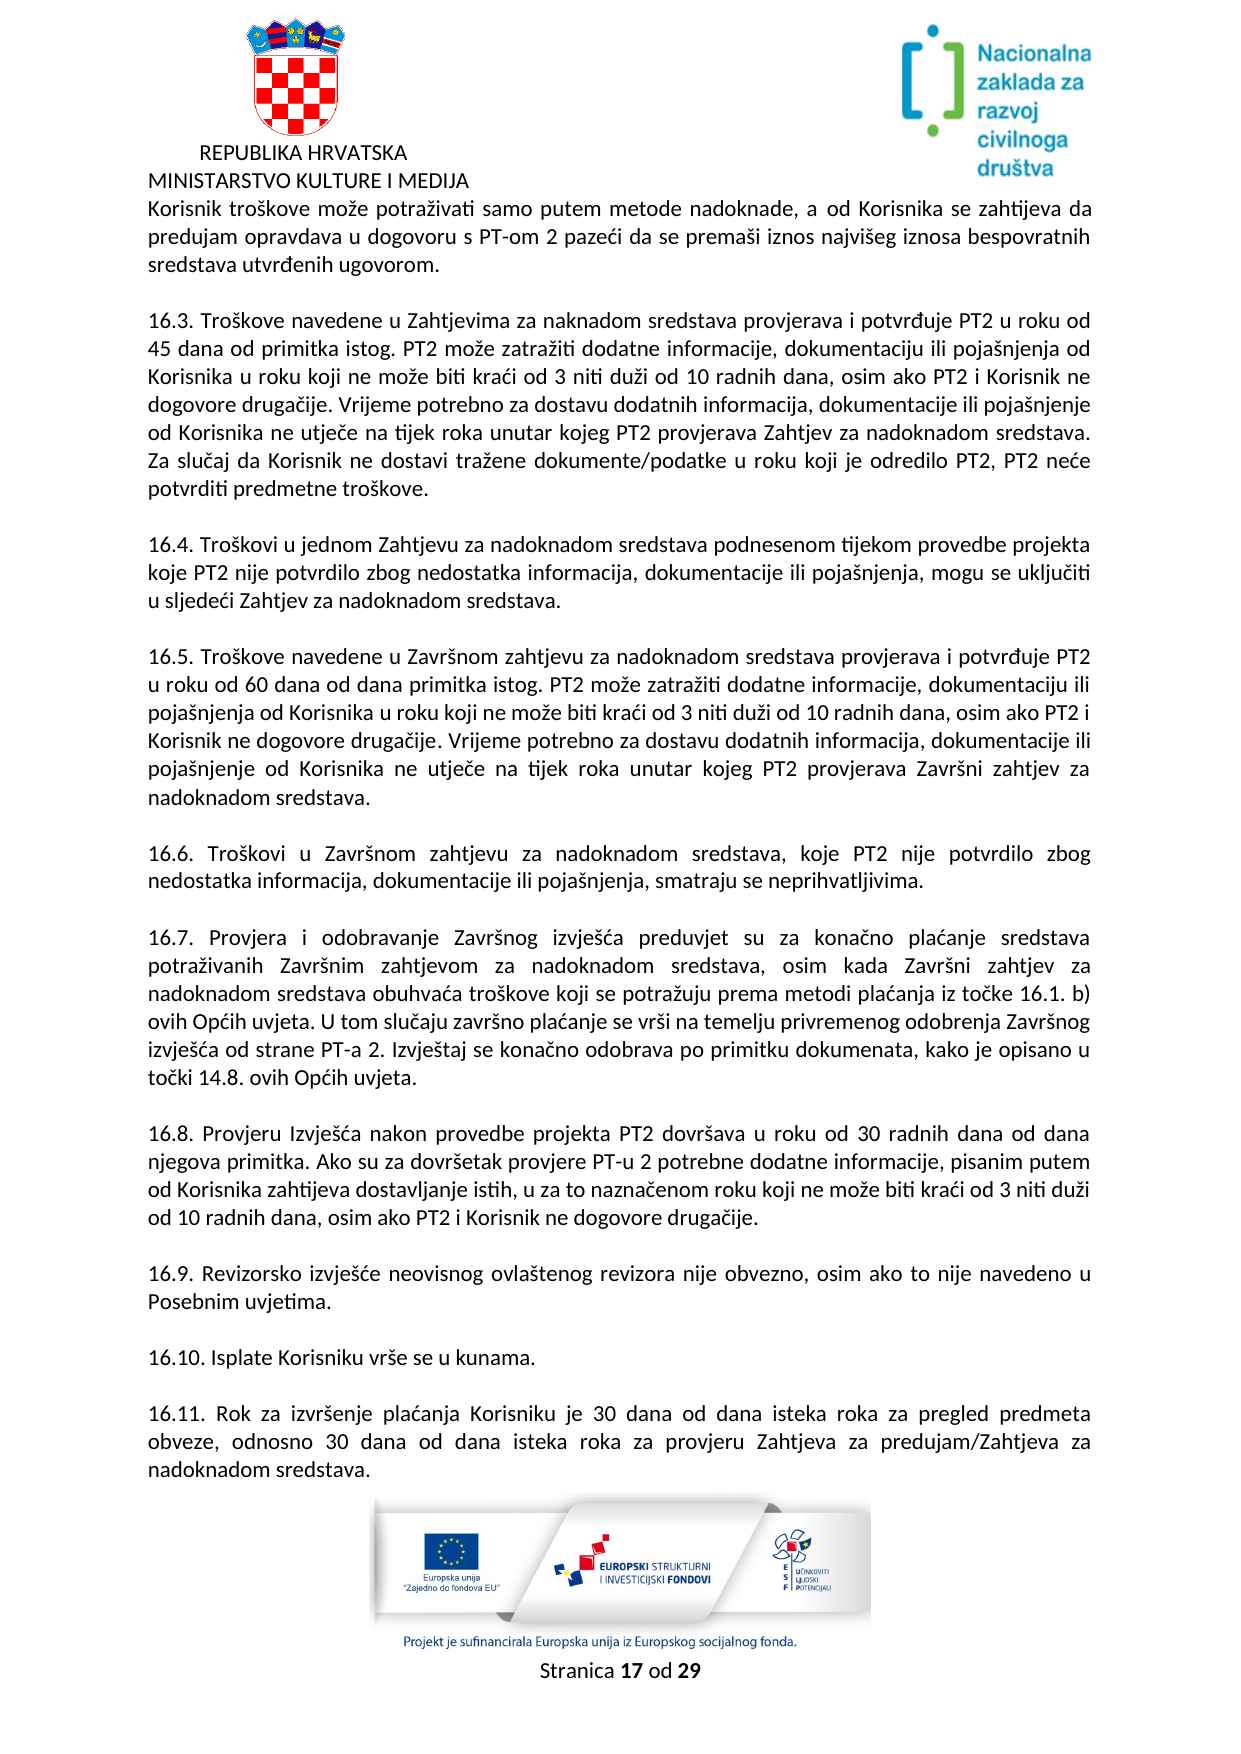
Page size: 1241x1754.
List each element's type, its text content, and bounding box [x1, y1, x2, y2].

text 16.4. Troškovi u jednom Zahtjevu za nadoknadom sredstava podnesenom tijekom provedbe projekta koje PT2 nije potvrdilo zbog nedostatka informacija, dokumentacije ili pojašnjenja, mogu se uključiti u sljedeći Zahtjev za nadoknadom sredstava. [148, 530, 1092, 614]
text 16.7. Provjera i odobravanje Završnog izvješća preduvjet su za konačno plaćanje sredstava potraživanih Završnim zahtjevom za nadoknadom sredstava, osim kada Završni zahtjev za nadoknadom sredstava obuhvaća troškove koji se potražuju prema metodi plaćanja iz točke 16.1. b) ovih Općih uvjeta. U tom slučaju završno plaćanje se vrši na temelju privremenog odobrenja Završnog izvješća od strane PT-a 2. Izvještaj se konačno odobrava po primitku dokumenata, kako je opisano u točki 14.8. ovih Općih uvjeta. [148, 923, 1092, 1091]
text 16.3. Troškove navedene u Zahtjevima za naknadom sredstava provjerava i potvrđuje PT2 u roku od 45 dana od primitka istog. PT2 može zatražiti dodatne informacije, dokumentaciju ili pojašnjenja od Korisnika u roku koji ne može biti kraći od 3 niti duži od 10 radnih dana, osim ako PT2 i Korisnik ne dogovore drugačije. Vrijeme potrebno za dostavu dodatnih informacija, dokumentacije ili pojašnjenje od Korisnika ne utječe na tijek roka unutar kojeg PT2 provjerava Zahtjev za nadoknadom sredstava. Za slučaj da Korisnik ne dostavi tražene dokumente/podatke u roku koji je odredilo PT2, PT2 neće potvrditi predmetne troškove. [148, 306, 1092, 502]
text 16.10. Isplate Korisniku vrše se u kunama. [148, 1343, 1092, 1371]
picture [246, 18, 346, 136]
text 16.5. Troškove navedene u Završnom zahtjevu za nadoknadom sredstava provjerava i potvrđuje PT2 u roku od 60 dana od dana primitka istog. PT2 može zatražiti dodatne informacije, dokumentaciju ili pojašnjenja od Korisnika u roku koji ne može biti kraći od 3 niti duži od 10 radnih dana, osim ako PT2 i Korisnik ne dogovore drugačije. Vrijeme potrebno za dostavu dodatnih informacija, dokumentacije ili pojašnjenje od Korisnika ne utječe na tijek roka unutar kojeg PT2 provjerava Završni zahtjev za nadoknadom sredstava. [148, 642, 1092, 811]
text 16.6. Troškovi u Završnom zahtjevu za nadoknadom sredstava, koje PT2 nije potvrdilo zbog nedostatka informacija, dokumentacije ili pojašnjenja, smatraju se neprihvatljivima. [148, 839, 1092, 895]
picture [369, 1492, 871, 1657]
text 16.9. Revizorsko izvješće neovisnog ovlaštenog revizora nije obvezno, osim ako to nije navedeno u Posebnim uvjetima. [148, 1259, 1092, 1315]
text 16.11. Rok za izvršenje plaćanja Korisniku je 30 dana od dana isteka roka za pregled predmeta obveze, odnosno 30 dana od dana isteka roka za provjeru Zahtjeva za predujam/Zahtjeva za nadoknadom sredstava. [148, 1399, 1092, 1483]
text 16.8. Provjeru Izvješća nakon provedbe projekta PT2 dovršava u roku od 30 radnih dana od dana njegova primitka. Ako su za dovršetak provjere PT-u 2 potrebne dodatne informacije, pisanim putem od Korisnika zahtijeva dostavljanje istih, u za to naznačenom roku koji ne može biti kraći od 3 niti duži od 10 radnih dana, osim ako PT2 i Korisnik ne dogovore drugačije. [148, 1119, 1092, 1231]
picture [900, 23, 1090, 176]
